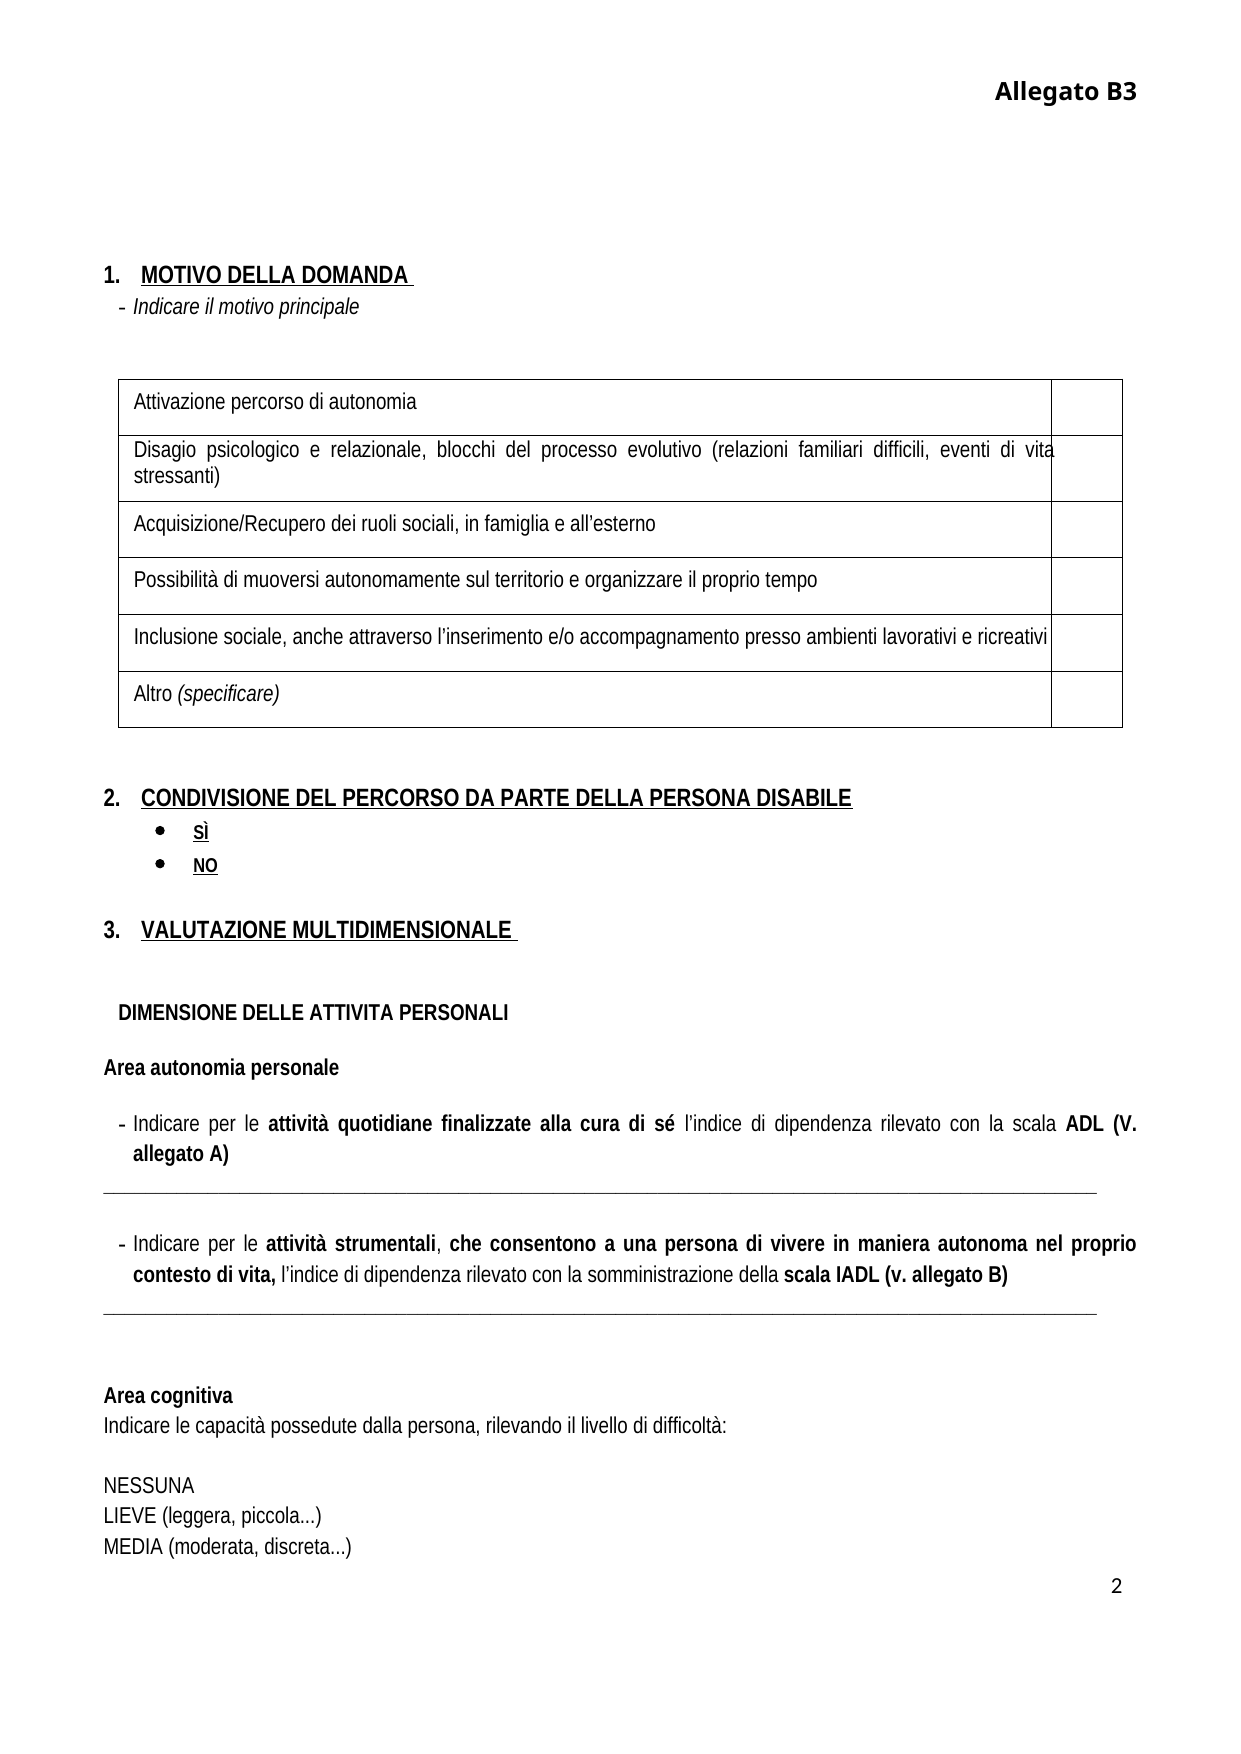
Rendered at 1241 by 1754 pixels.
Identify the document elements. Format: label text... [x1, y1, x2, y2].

table_cell Acquisizione/Recupero dei ruoli sociali, in famiglia e all’esterno [119, 502, 1051, 557]
text MEDIA (moderata, discreta...) [103, 1533, 1137, 1559]
table_cell Disagio psicologico e relazionale, blocchi del processo evolutivo (relazioni familiari difficili, eventi di vita stressanti) [119, 436, 1051, 501]
list Indicare per le attività strumentali, che consentono a una persona di vivere in maniera autonoma nel proprio contesto di vita, l’indice di dipendenza rilevato con la somministrazione della scala IADL (v. allegato B) [118, 1230, 1137, 1287]
list CONDIVISIONE DEL PERCORSO DA PARTE DELLA PERSONA DISABILE [103, 783, 1137, 812]
text Area autonomia personale [103, 1054, 1137, 1081]
text LIEVE (leggera, piccola...) [103, 1502, 1137, 1529]
list no [156, 849, 1137, 878]
table_cell [1052, 502, 1122, 557]
text Indicare le capacità possedute dalla persona, rilevando il livello di difficoltà: [103, 1412, 1137, 1438]
table_cell Possibilità di muoversi autonomamente sul territorio e organizzare il proprio tempo [119, 558, 1051, 613]
list Indicare il motivo principale [118, 293, 1137, 319]
list _______________________________________________________________________________________________ [103, 1291, 1137, 1317]
list MOTIVO DELLA DOMANDA [103, 260, 1137, 288]
table_header [1052, 380, 1122, 435]
text NESSUNA [103, 1472, 1137, 1498]
list VALUTAZIONE MULTIDIMENSIONALE [103, 915, 1137, 944]
list sì [156, 816, 1137, 845]
table_cell [1052, 672, 1122, 727]
table_cell [1052, 558, 1122, 613]
text DIMENSIONE DELLE ATTIVITA PERSONALI [118, 999, 1137, 1025]
table_cell [1052, 436, 1122, 501]
table_cell [1052, 615, 1122, 671]
list Indicare per le attività quotidiane finalizzate alla cura di sé l’indice di dipendenza rilevato con la scala ADL (V. allegato A) [118, 1109, 1137, 1166]
table_cell Altro (specificare) [119, 672, 1051, 727]
list _______________________________________________________________________________________________ [103, 1170, 1137, 1196]
table_header Attivazione percorso di autonomia [119, 380, 1051, 435]
text Area cognitiva [103, 1382, 1137, 1408]
table_cell Inclusione sociale, anche attraverso l’inserimento e/o accompagnamento presso ambienti lavorativi e ricreativi [119, 615, 1051, 671]
